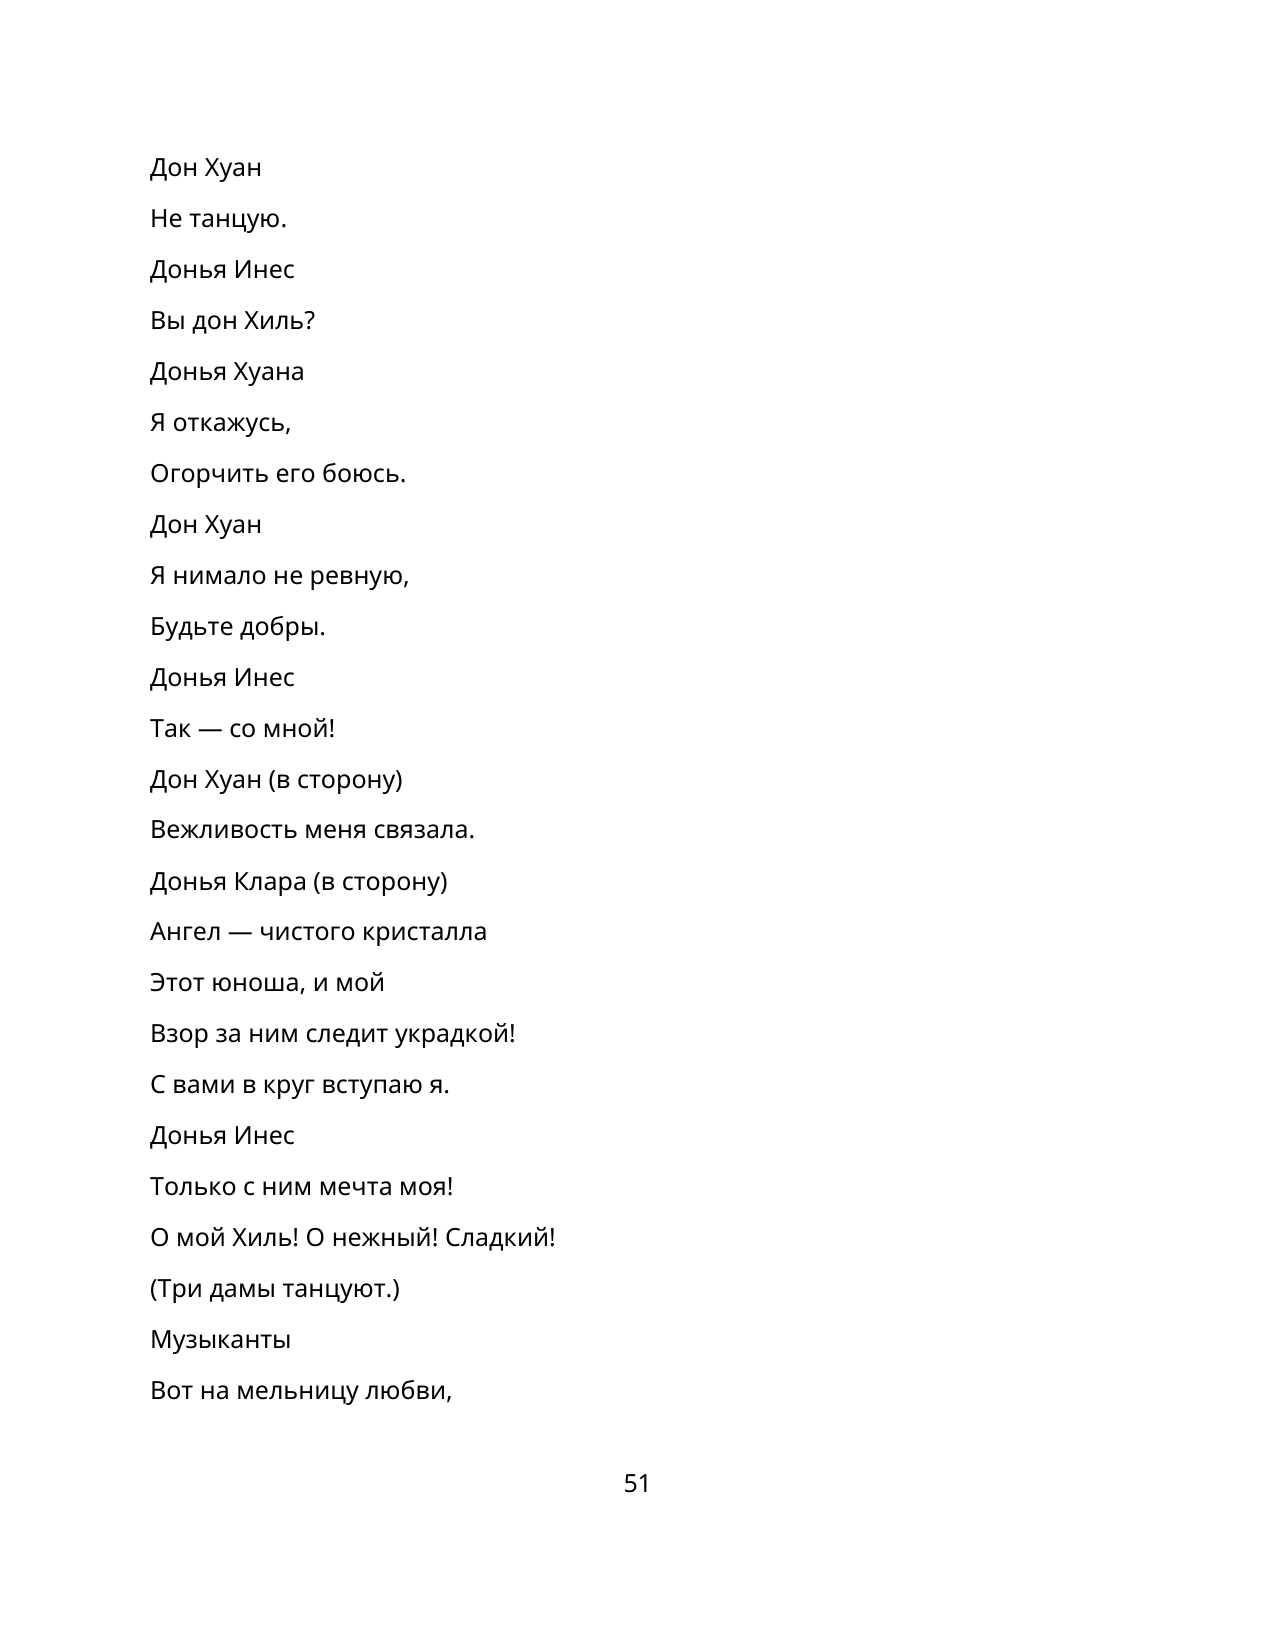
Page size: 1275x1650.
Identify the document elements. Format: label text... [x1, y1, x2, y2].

text (Три дамы танцуют.) [150, 1271, 1125, 1305]
text Огорчить его боюсь. [150, 456, 1125, 490]
text Музыканты [150, 1322, 1125, 1356]
text Донья Клара (в сторону) [150, 863, 1125, 897]
text Дон Хуан [150, 507, 1125, 541]
text О мой Хиль! О нежный! Сладкий! [150, 1220, 1125, 1254]
text Будьте добры. [150, 608, 1125, 642]
text Взор за ним следит украдкой! [150, 1016, 1125, 1050]
text Вежливость меня связала. [150, 812, 1125, 846]
text Ангел — чистого кристалла [150, 914, 1125, 948]
text Донья Хуана [150, 354, 1125, 388]
text Вот на мельницу любви, [150, 1372, 1125, 1407]
text Дон Хуан [150, 150, 1125, 184]
text Донья Инес [150, 252, 1125, 286]
text Так — со мной! [150, 710, 1125, 744]
text Я откажусь, [150, 405, 1125, 439]
text С вами в круг вступаю я. [150, 1067, 1125, 1101]
text Дон Хуан (в сторону) [150, 761, 1125, 795]
text Этот юноша, и мой [150, 965, 1125, 999]
text Донья Инес [150, 659, 1125, 693]
text Вы дон Хиль? [150, 303, 1125, 337]
text Я нимало не ревную, [150, 557, 1125, 592]
text Не танцую. [150, 201, 1125, 235]
text Только с ним мечта моя! [150, 1169, 1125, 1203]
text Донья Инес [150, 1118, 1125, 1152]
